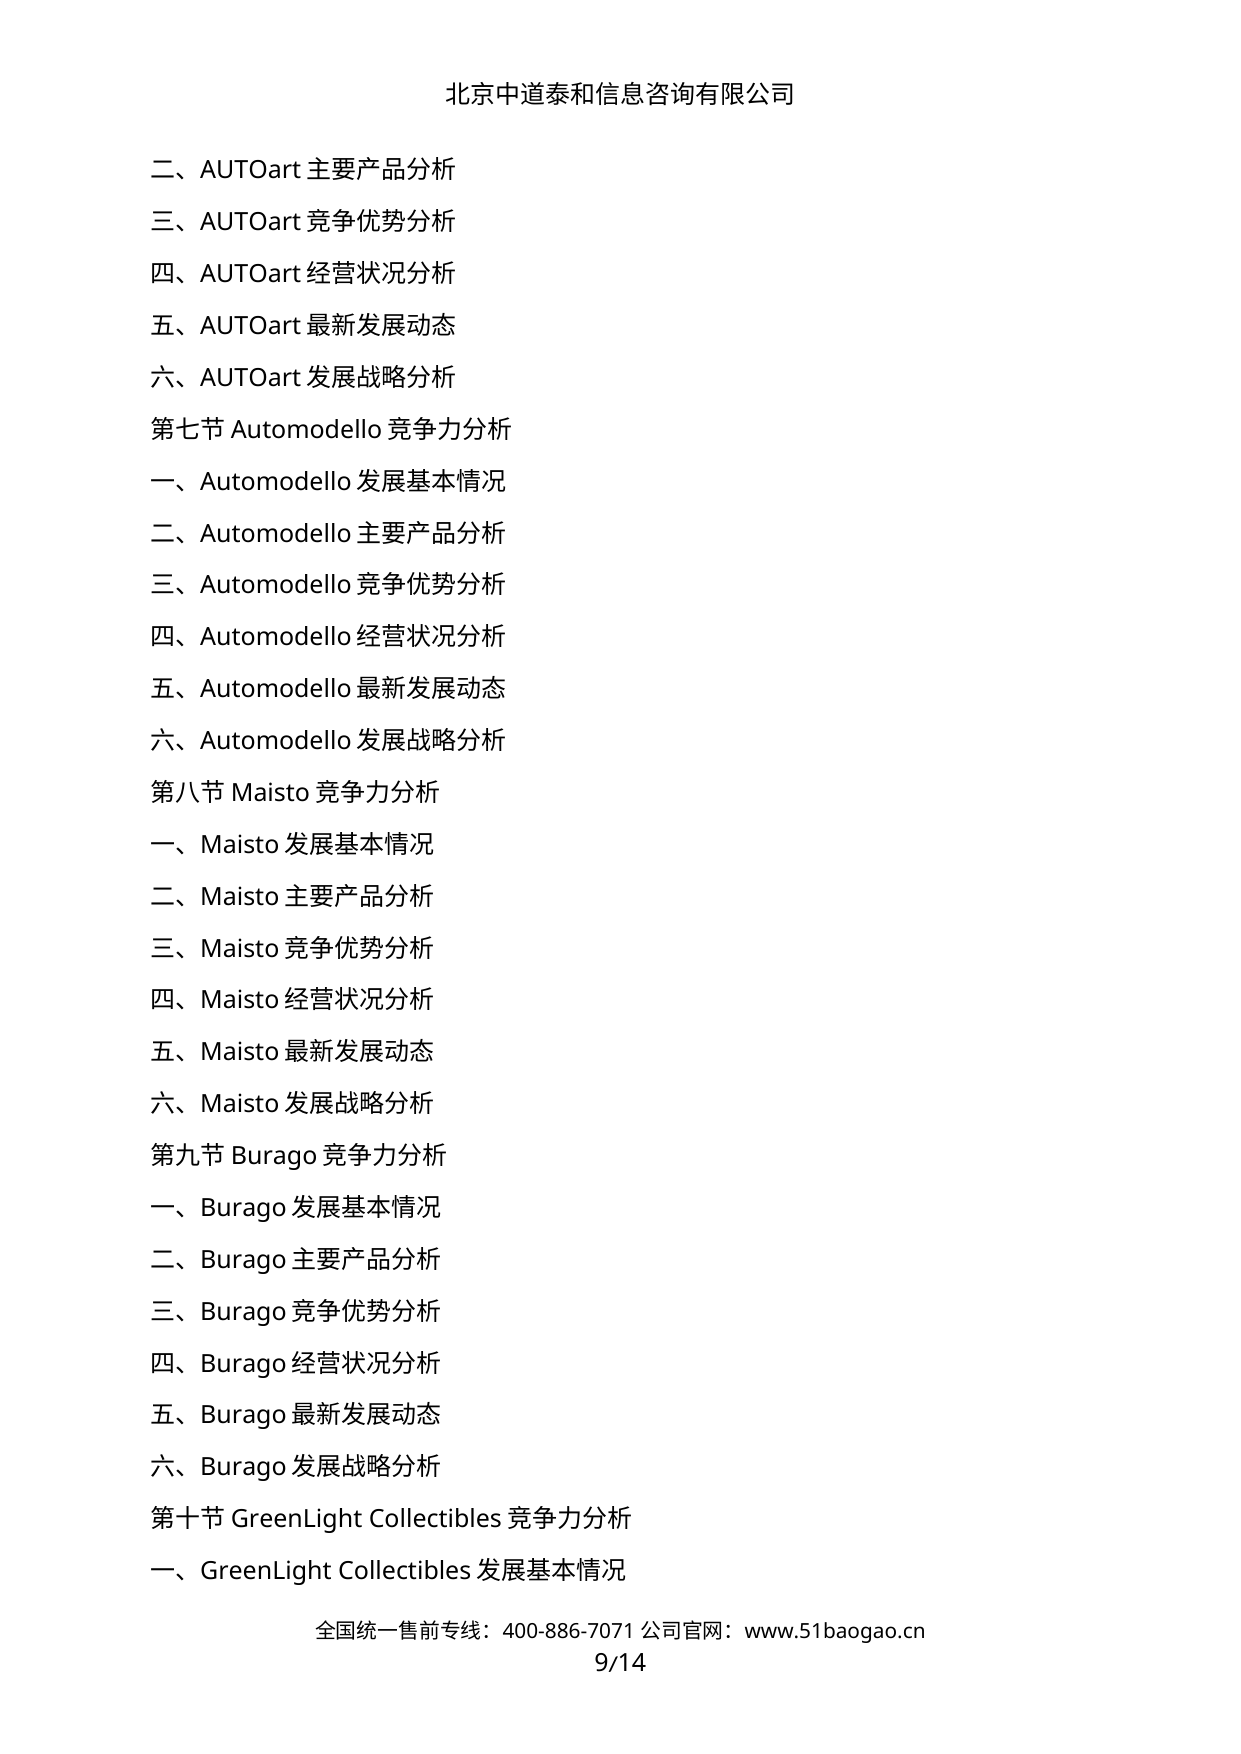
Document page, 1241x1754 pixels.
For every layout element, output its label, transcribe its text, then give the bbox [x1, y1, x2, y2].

text 三、Maisto竞争优势分析 [150, 928, 1090, 964]
text 六、AUTOart发展战略分析 [150, 357, 1090, 394]
text 四、AUTOart经营状况分析 [150, 254, 1090, 290]
text 一、GreenLight Collectibles发展基本情况 [150, 1551, 1090, 1587]
text 四、Burago经营状况分析 [150, 1343, 1090, 1379]
text 一、Automodello发展基本情况 [150, 461, 1090, 497]
text 五、Maisto最新发展动态 [150, 1032, 1090, 1068]
text 六、Automodello发展战略分析 [150, 721, 1090, 757]
text 五、Automodello最新发展动态 [150, 669, 1090, 705]
text 六、Maisto发展战略分析 [150, 1084, 1090, 1120]
text 三、Burago竞争优势分析 [150, 1291, 1090, 1327]
text 五、AUTOart最新发展动态 [150, 306, 1090, 342]
text 三、Automodello竞争优势分析 [150, 565, 1090, 601]
text 一、Maisto发展基本情况 [150, 824, 1090, 861]
text 第八节 Maisto竞争力分析 [150, 772, 1090, 809]
text 二、Automodello主要产品分析 [150, 513, 1090, 549]
text 六、Burago发展战略分析 [150, 1447, 1090, 1483]
text 四、Maisto经营状况分析 [150, 980, 1090, 1016]
text 一、Burago发展基本情况 [150, 1187, 1090, 1224]
text 第七节 Automodello竞争力分析 [150, 409, 1090, 446]
text 五、Burago最新发展动态 [150, 1395, 1090, 1431]
text 二、AUTOart主要产品分析 [150, 150, 1090, 186]
text 二、Maisto主要产品分析 [150, 876, 1090, 912]
text 四、Automodello经营状况分析 [150, 617, 1090, 653]
text 二、Burago主要产品分析 [150, 1239, 1090, 1276]
text 第九节 Burago竞争力分析 [150, 1136, 1090, 1172]
text 三、AUTOart竞争优势分析 [150, 202, 1090, 238]
text 第十节 GreenLight Collectibles竞争力分析 [150, 1499, 1090, 1535]
